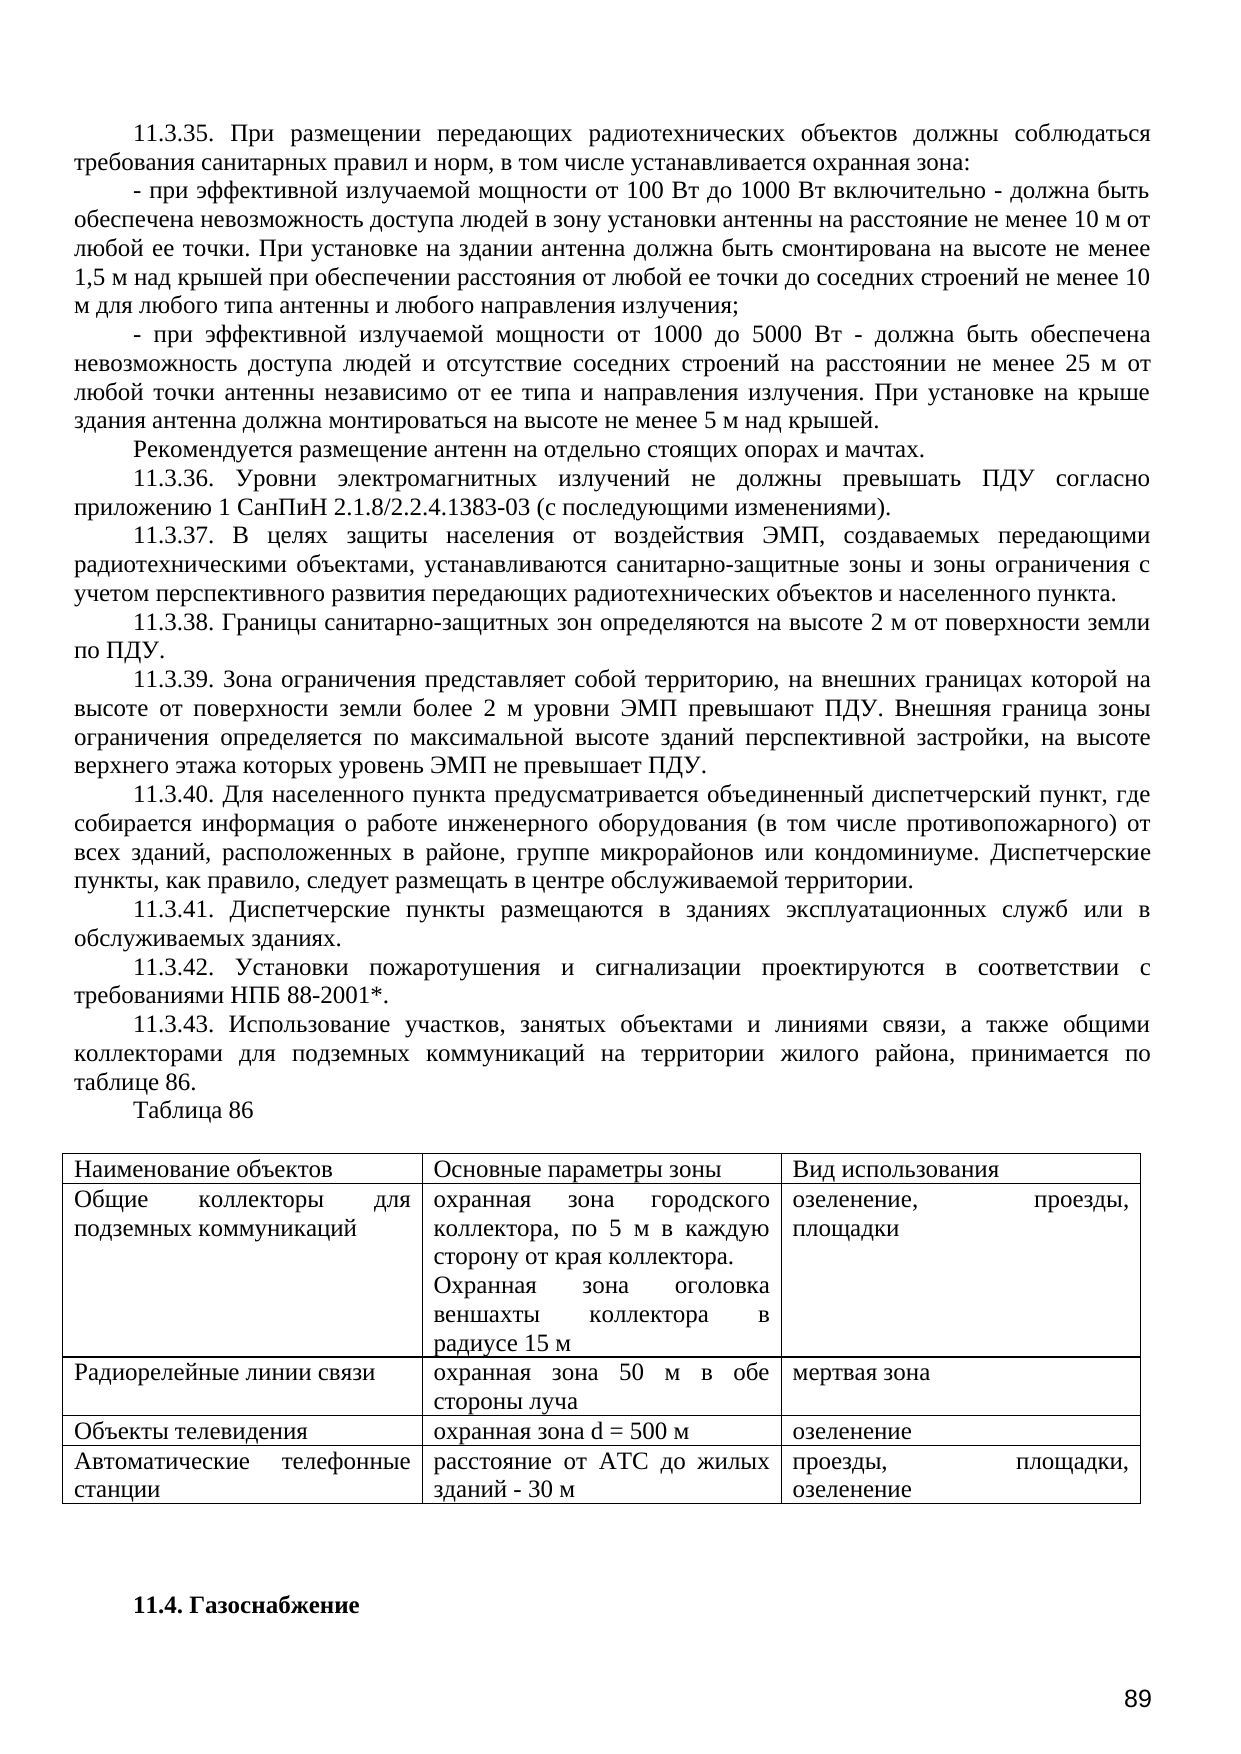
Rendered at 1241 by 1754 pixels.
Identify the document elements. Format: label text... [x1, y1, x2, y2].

text 11.3.41. Диспетчерские пункты размещаются в зданиях эксплуатационных служб или в обслуживаемых зданиях. [74, 894, 1152, 952]
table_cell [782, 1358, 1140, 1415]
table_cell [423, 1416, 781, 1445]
text - при эффективной излучаемой мощности от 100 Вт до 1000 Вт включительно - должна быть обеспечена невозможность доступа людей в зону установки антенны на расстояние не менее 10 м от любой ее точки. При установке на здании антенна должна быть смонтирована на высоте не менее 1,5 м над крышей при обеспечении расстояния от любой ее точки до соседних строений не менее 10 м для любого типа антенны и любого направления излучения; [74, 176, 1152, 319]
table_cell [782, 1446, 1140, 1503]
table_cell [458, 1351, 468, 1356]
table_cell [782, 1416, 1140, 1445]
text 11.3.35. При размещении передающих радиотехнических объектов должны соблюдаться требования санитарных правил и норм, в том числе устанавливается охранная зона: [74, 118, 1152, 176]
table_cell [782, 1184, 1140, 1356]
text 11.3.38. Границы санитарно-защитных зон определяются на высоте 2 м от поверхности земли по ПДУ. [74, 607, 1152, 664]
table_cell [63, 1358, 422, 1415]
text - при эффективной излучаемой мощности от 1000 до 5000 Вт - должна быть обеспечена невозможность доступа людей и отсутствие соседних строений на расстоянии не менее 25 м от любой точки антенны независимо от ее типа и направления излучения. При установке на крыше здания антенна должна монтироваться на высоте не менее 5 м над крышей. [74, 319, 1152, 434]
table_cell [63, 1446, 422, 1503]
text 11.3.42. Установки пожаротушения и сигнализации проектируются в соответствии с требованиями НПБ 88-2001*. [74, 952, 1152, 1009]
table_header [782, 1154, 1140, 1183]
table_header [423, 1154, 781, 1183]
text Таблица 86 [74, 1096, 1152, 1124]
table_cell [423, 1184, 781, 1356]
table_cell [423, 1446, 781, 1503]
text Рекомендуется размещение антенн на отдельно стоящих опорах и мачтах. [74, 434, 1152, 463]
text 11.4. Газоснабжение [74, 1591, 1152, 1619]
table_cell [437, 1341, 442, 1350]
text 11.3.36. Уровни электромагнитных излучений не должны превышать ПДУ согласно приложению 1 СанПиН 2.1.8/2.2.4.1383-03 (с последующими изменениями). [74, 463, 1152, 521]
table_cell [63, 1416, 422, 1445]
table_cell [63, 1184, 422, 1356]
text 11.3.37. В целях защиты населения от воздействия ЭМП, создаваемых передающими радиотехническими объектами, устанавливаются санитарно-защитные зоны и зоны ограничения с учетом перспективного развития передающих радиотехнических объектов и населенного пункта. [74, 521, 1152, 607]
text 11.3.39. Зона ограничения представляет собой территорию, на внешних границах которой на высоте от поверхности земли более 2 м уровни ЭМП превышают ПДУ. Внешняя граница зоны ограничения определяется по максимальной высоте зданий перспективной застройки, на высоте верхнего этажа которых уровень ЭМП не превышает ПДУ. [74, 664, 1152, 779]
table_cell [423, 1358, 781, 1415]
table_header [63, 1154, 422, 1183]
text 11.3.43. Использование участков, занятых объектами и линиями связи, а также общими коллекторами для подземных коммуникаций на территории жилого района, принимается по таблице 86. [74, 1009, 1152, 1096]
text 11.3.40. Для населенного пункта предусматривается объединенный диспетчерский пункт, где собирается информация о работе инженерного оборудования (в том числе противопожарного) от всех зданий, расположенных в районе, группе микрорайонов или кондоминиуме. Диспетчерские пункты, как правило, следует размещать в центре обслуживаемой территории. [74, 779, 1152, 894]
